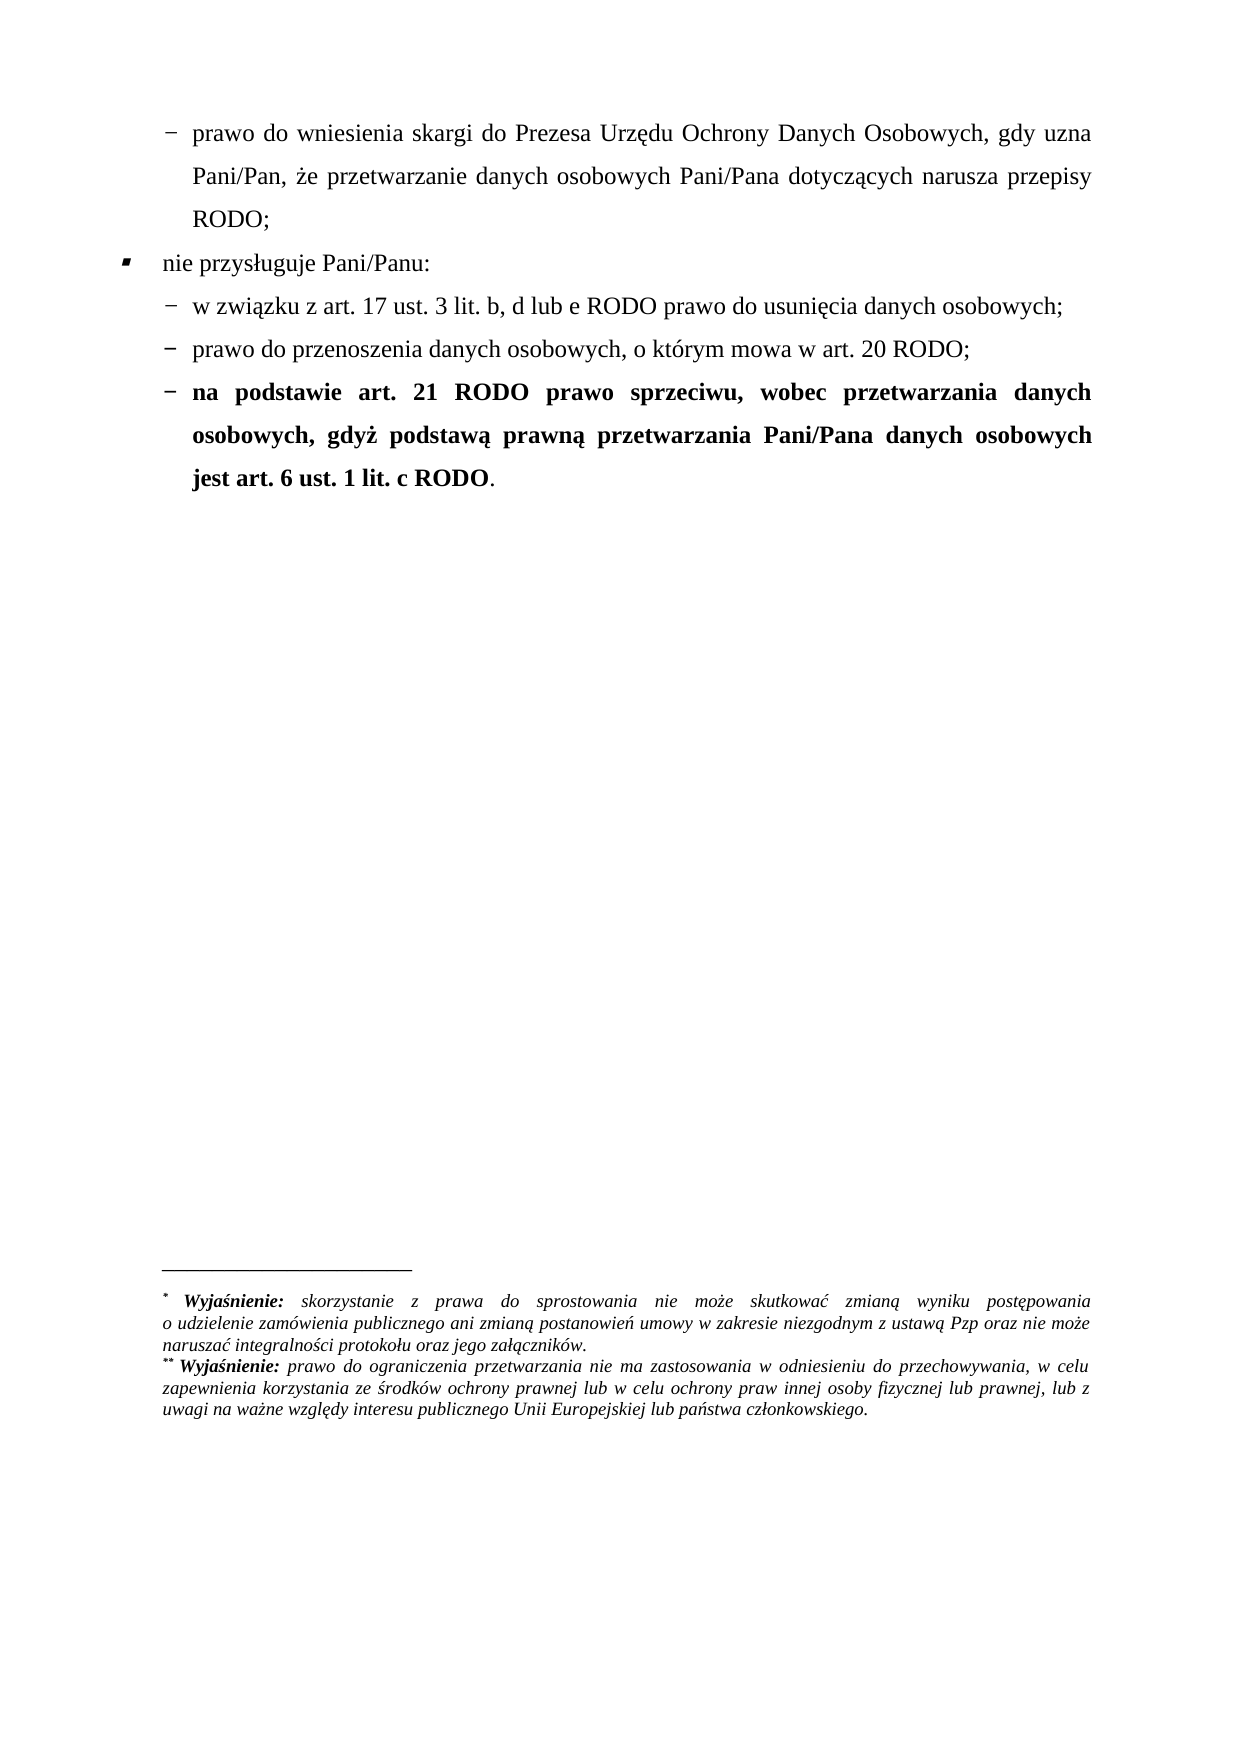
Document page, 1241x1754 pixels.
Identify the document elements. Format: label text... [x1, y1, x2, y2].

list nie przysługuje Pani/Panu: [118, 248, 1093, 276]
list prawo do wniesienia skargi do Prezesa Urzędu Ochrony Danych Osobowych, gdy uzna Pani/Pan, że przetwarzanie danych osobowych Pani/Pana dotyczących narusza przepisy RODO; [162, 118, 1093, 233]
list prawo do przenoszenia danych osobowych, o którym mowa w art. 20 RODO; [162, 334, 1093, 363]
text * Wyjaśnienie: skorzystanie z prawa do sprostowania nie może skutkować zmianą wyniku postępowania o udzielenie zamówienia publicznego ani zmianą postanowień umowy w zakresie niezgodnym z ustawą Pzp oraz nie może naruszać integralności protokołu oraz jego załączników. [162, 1290, 1093, 1355]
text ____________________ [118, 1245, 1093, 1273]
text ** Wyjaśnienie: prawo do ograniczenia przetwarzania nie ma zastosowania w odniesieniu do przechowywania, w celu zapewnienia korzystania ze środków ochrony prawnej lub w celu ochrony praw innej osoby fizycznej lub prawnej, lub z uwagi na ważne względy interesu publicznego Unii Europejskiej lub państwa członkowskiego. [162, 1355, 1093, 1420]
list w związku z art. 17 ust. 3 lit. b, d lub e RODO prawo do usunięcia danych osobowych; [162, 291, 1093, 319]
list na podstawie art. 21 RODO prawo sprzeciwu, wobec przetwarzania danych osobowych, gdyż podstawą prawną przetwarzania Pani/Pana danych osobowych jest art. 6 ust. 1 lit. c RODO. [162, 377, 1093, 492]
